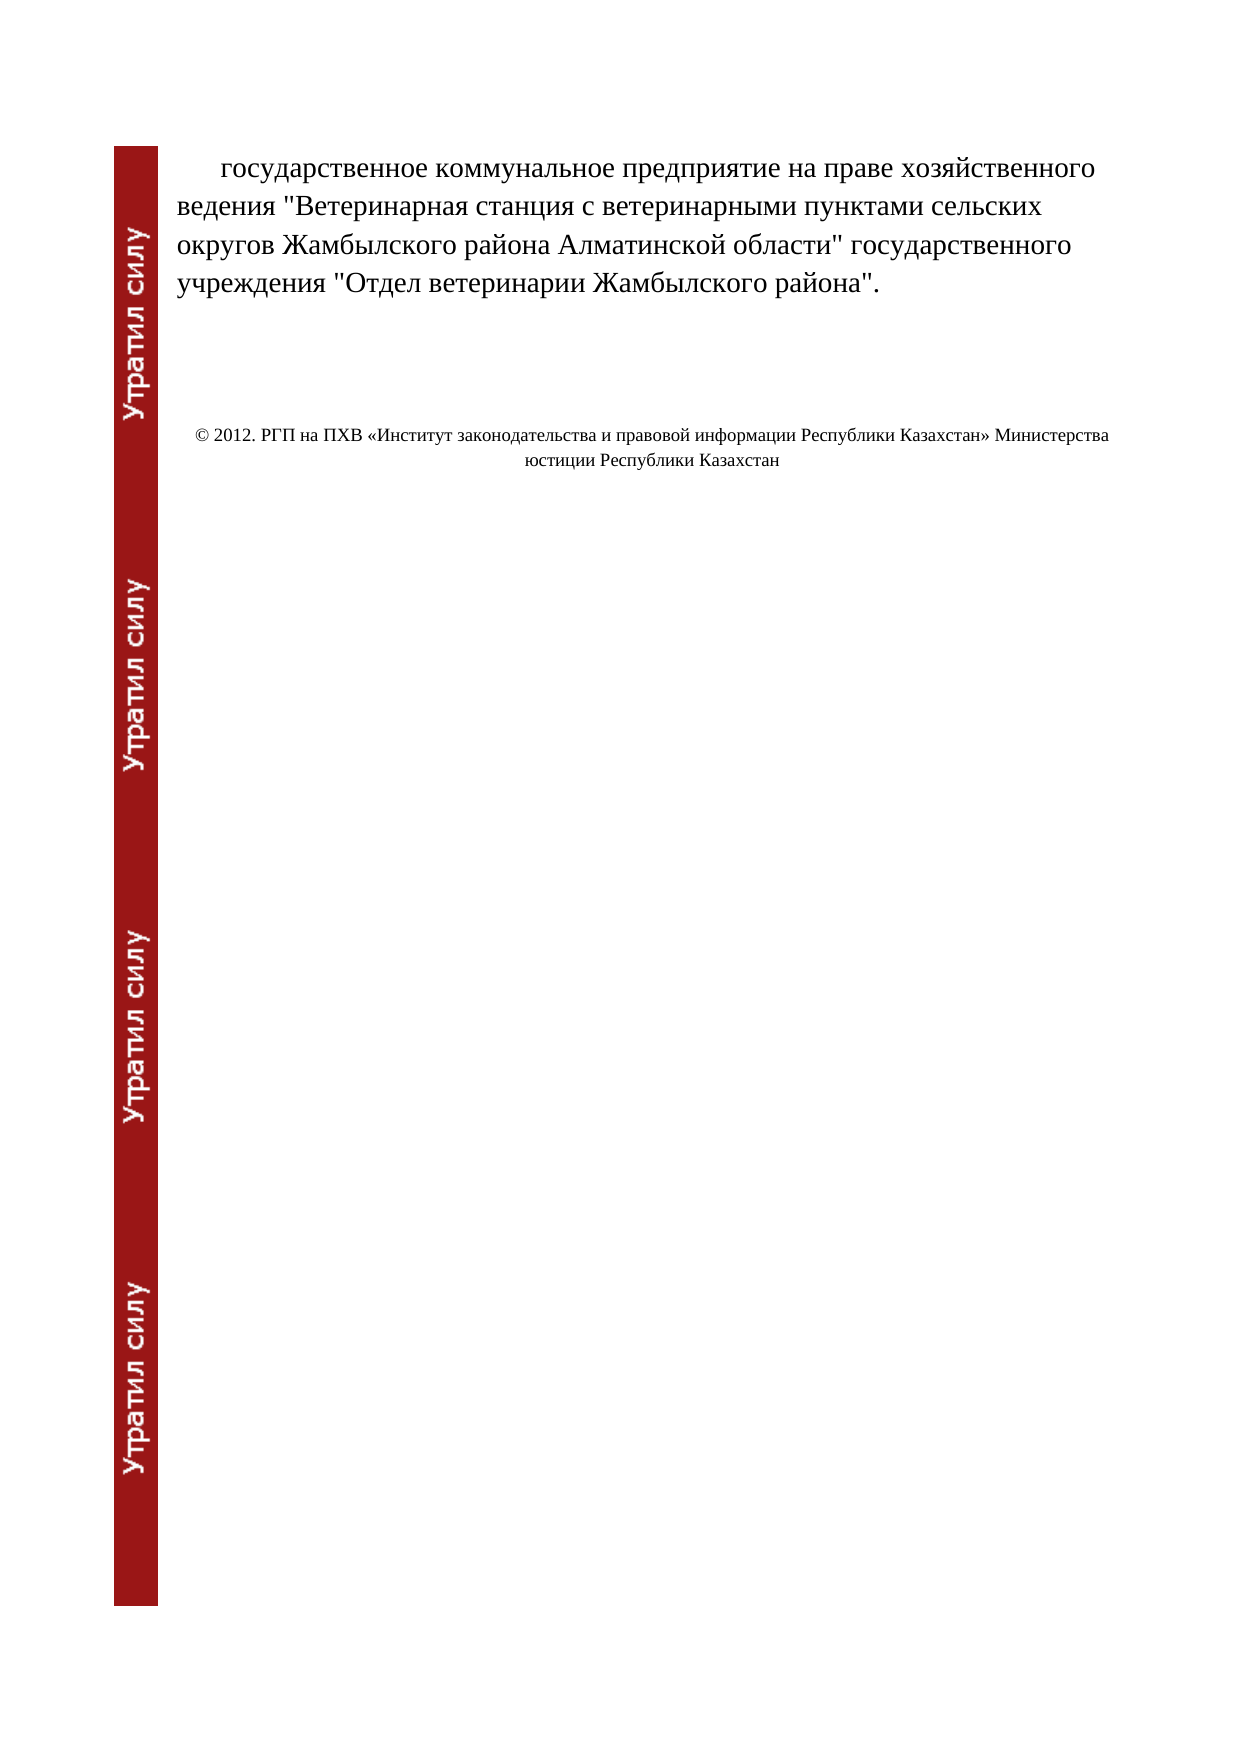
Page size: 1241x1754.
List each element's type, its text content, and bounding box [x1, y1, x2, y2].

picture [114, 329, 158, 424]
picture [114, 470, 158, 1606]
picture [114, 146, 158, 150]
text © 2012. РГП на ПХВ «Институт законодательства и правовой информации Республики Казахстан» Министерства юстиции Республики Казахстан [112, 424, 1128, 470]
